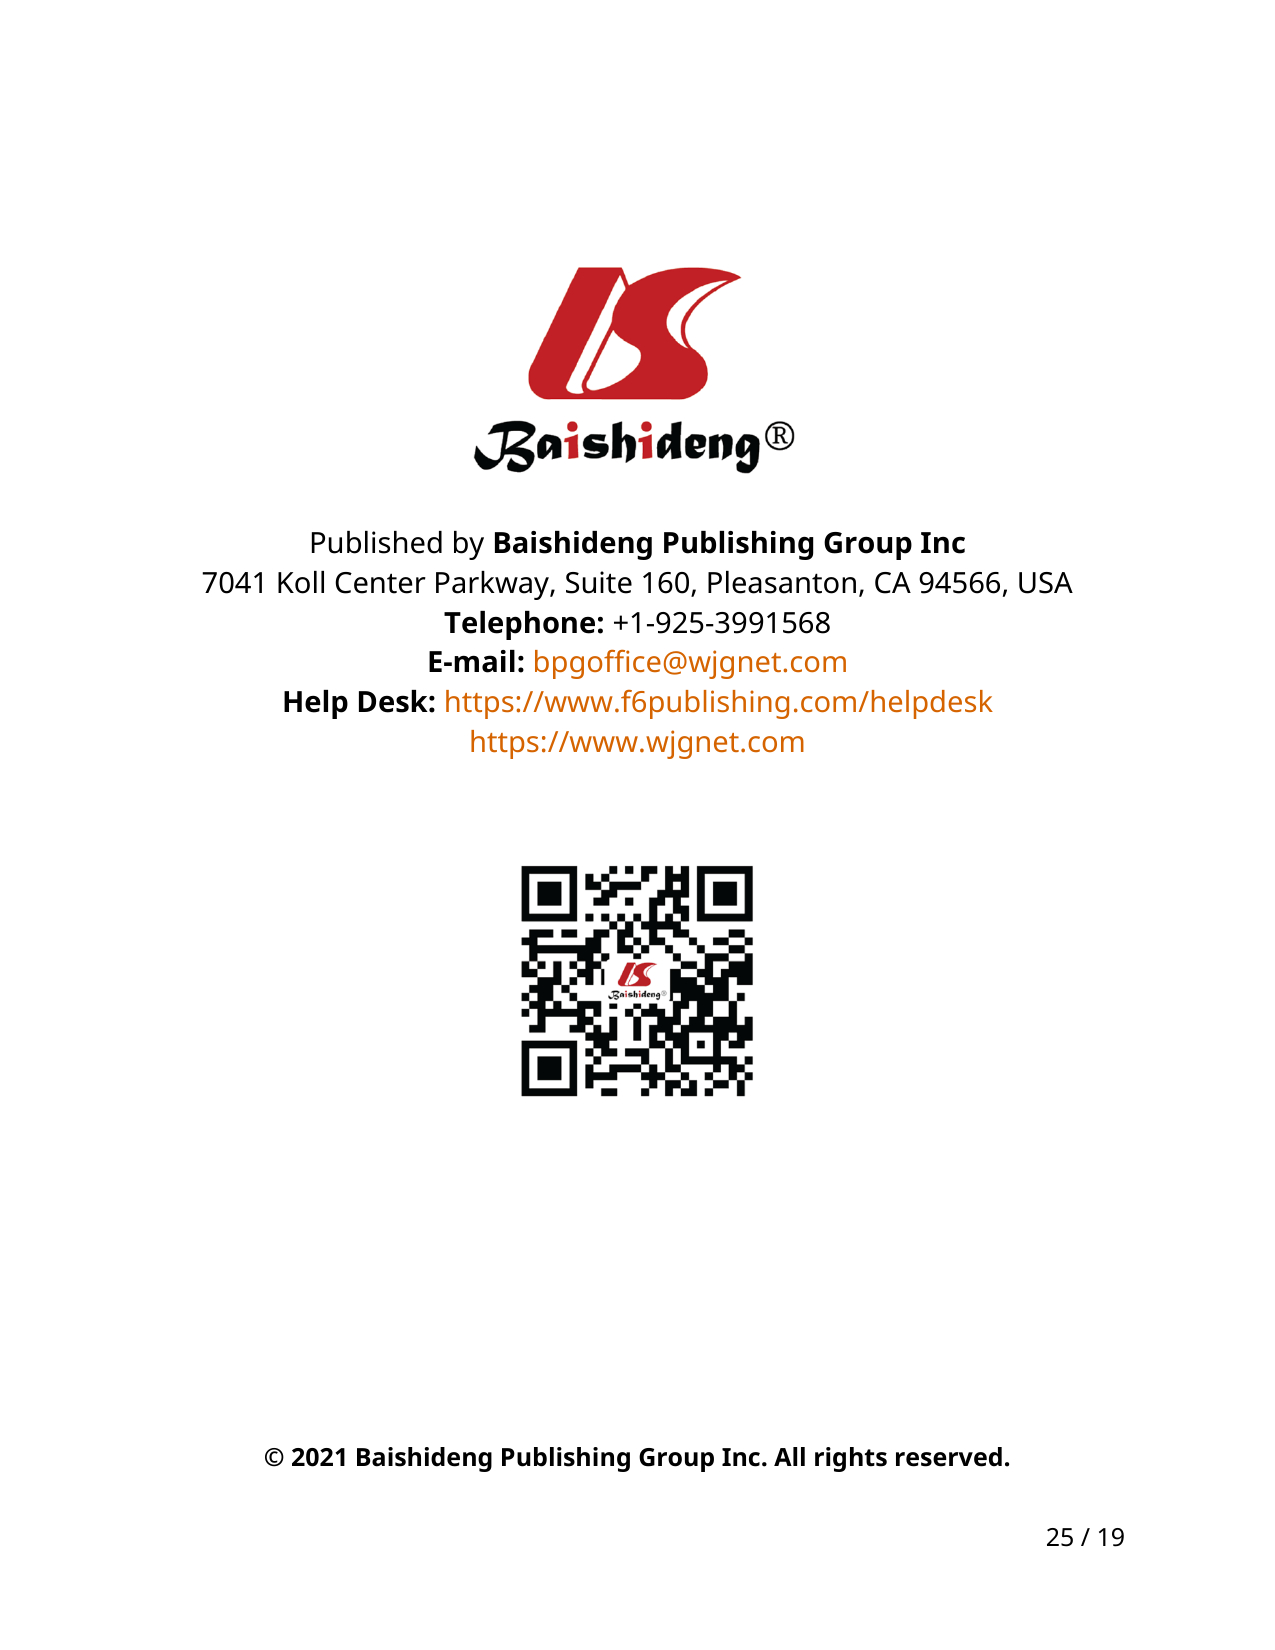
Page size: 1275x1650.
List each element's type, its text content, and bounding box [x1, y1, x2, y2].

text Telephone: +1-925-3991568 [150, 602, 1125, 642]
text © 2021 Baishideng Publishing Group Inc. All rights reserved. [150, 1440, 1125, 1474]
text Published by Baishideng Publishing Group Inc [150, 522, 1125, 562]
text Help Desk: https://www.f6publishing.com/helpdesk [150, 681, 1125, 721]
picture [432, 252, 843, 489]
text E-mail: bpgoffice@wjgnet.com [150, 642, 1125, 681]
text 7041 Koll Center Parkway, Suite 160, Pleasanton, CA 94566, USA [150, 562, 1125, 602]
text https://www.wjgnet.com [150, 721, 1125, 761]
picture [518, 862, 757, 1099]
